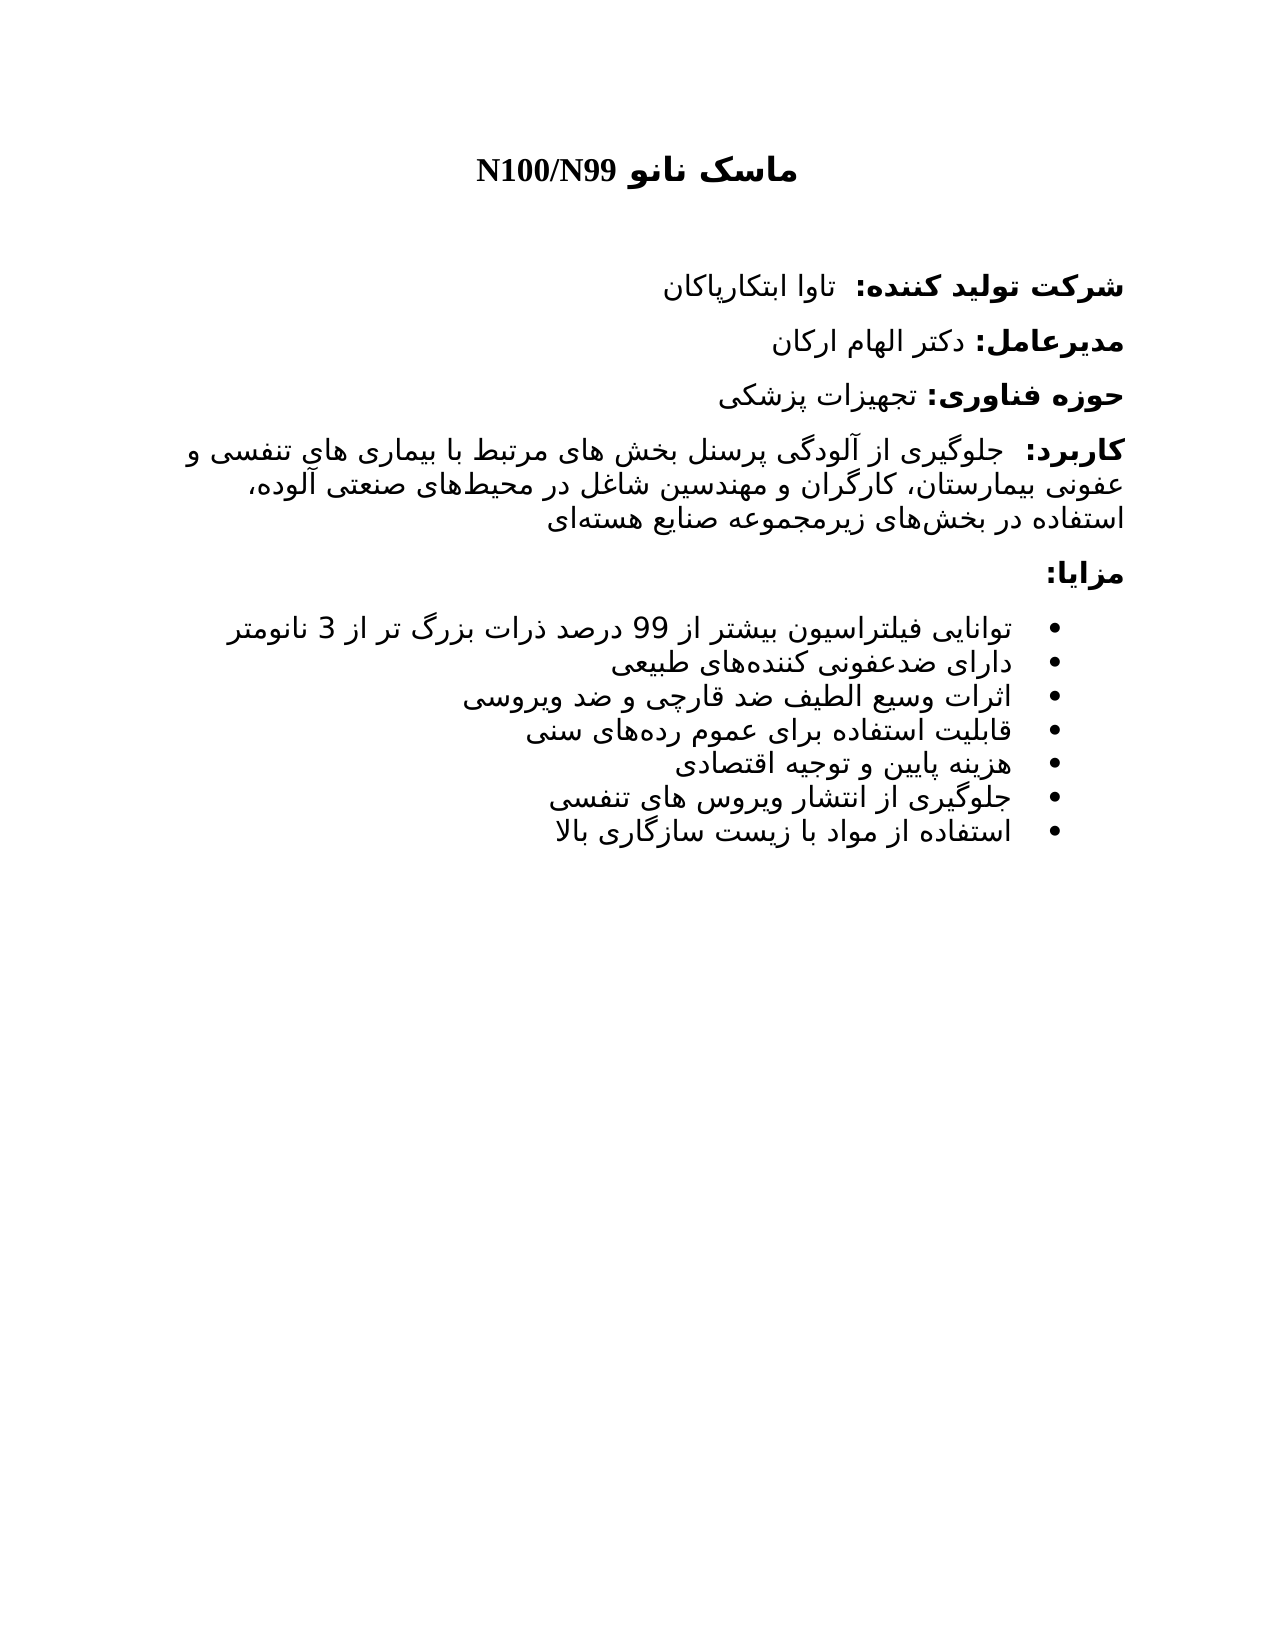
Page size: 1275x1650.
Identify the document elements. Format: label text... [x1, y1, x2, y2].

list قابلیت استفاده برای عموم رده‌های سنی [150, 713, 1050, 747]
list استفاده از مواد با زیست سازگاری بالا [150, 815, 1050, 849]
text ماسک نانو N100/N99 [150, 150, 1125, 189]
list هزینه پایین و توجیه اقتصادی [150, 747, 1050, 781]
text مزایا: [150, 556, 1125, 590]
text حوزه فناوری: تجهیزات پزشکی [150, 379, 1125, 413]
list دارای ضدعفونی کننده‌های طبیعی [150, 645, 1050, 679]
text مدیرعامل: دکتر الهام ارکان [150, 324, 1125, 358]
list جلوگیری از انتشار ویروس های تنفسی [150, 781, 1050, 815]
text شرکت تولید کننده: تاوا ابتکارپاکان [150, 269, 1125, 303]
text کاربرد: جلوگیری از آلودگی پرسنل بخش های مرتبط با بیماری های تنفسی و عفونی بیمارستان، کارگران و مهندسین شاغل در محیط‌های صنعتی آلوده، استفاده در بخش‌های زیرمجموعه صنایع هسته‌ای [150, 433, 1125, 535]
list اثرات وسیع الطیف ضد قارچی و ضد ویروسی [150, 679, 1050, 713]
list توانایی فیلتراسیون بیشتر از 99 درصد ذرات بزرگ تر از 3 نانومتر [150, 611, 1050, 645]
